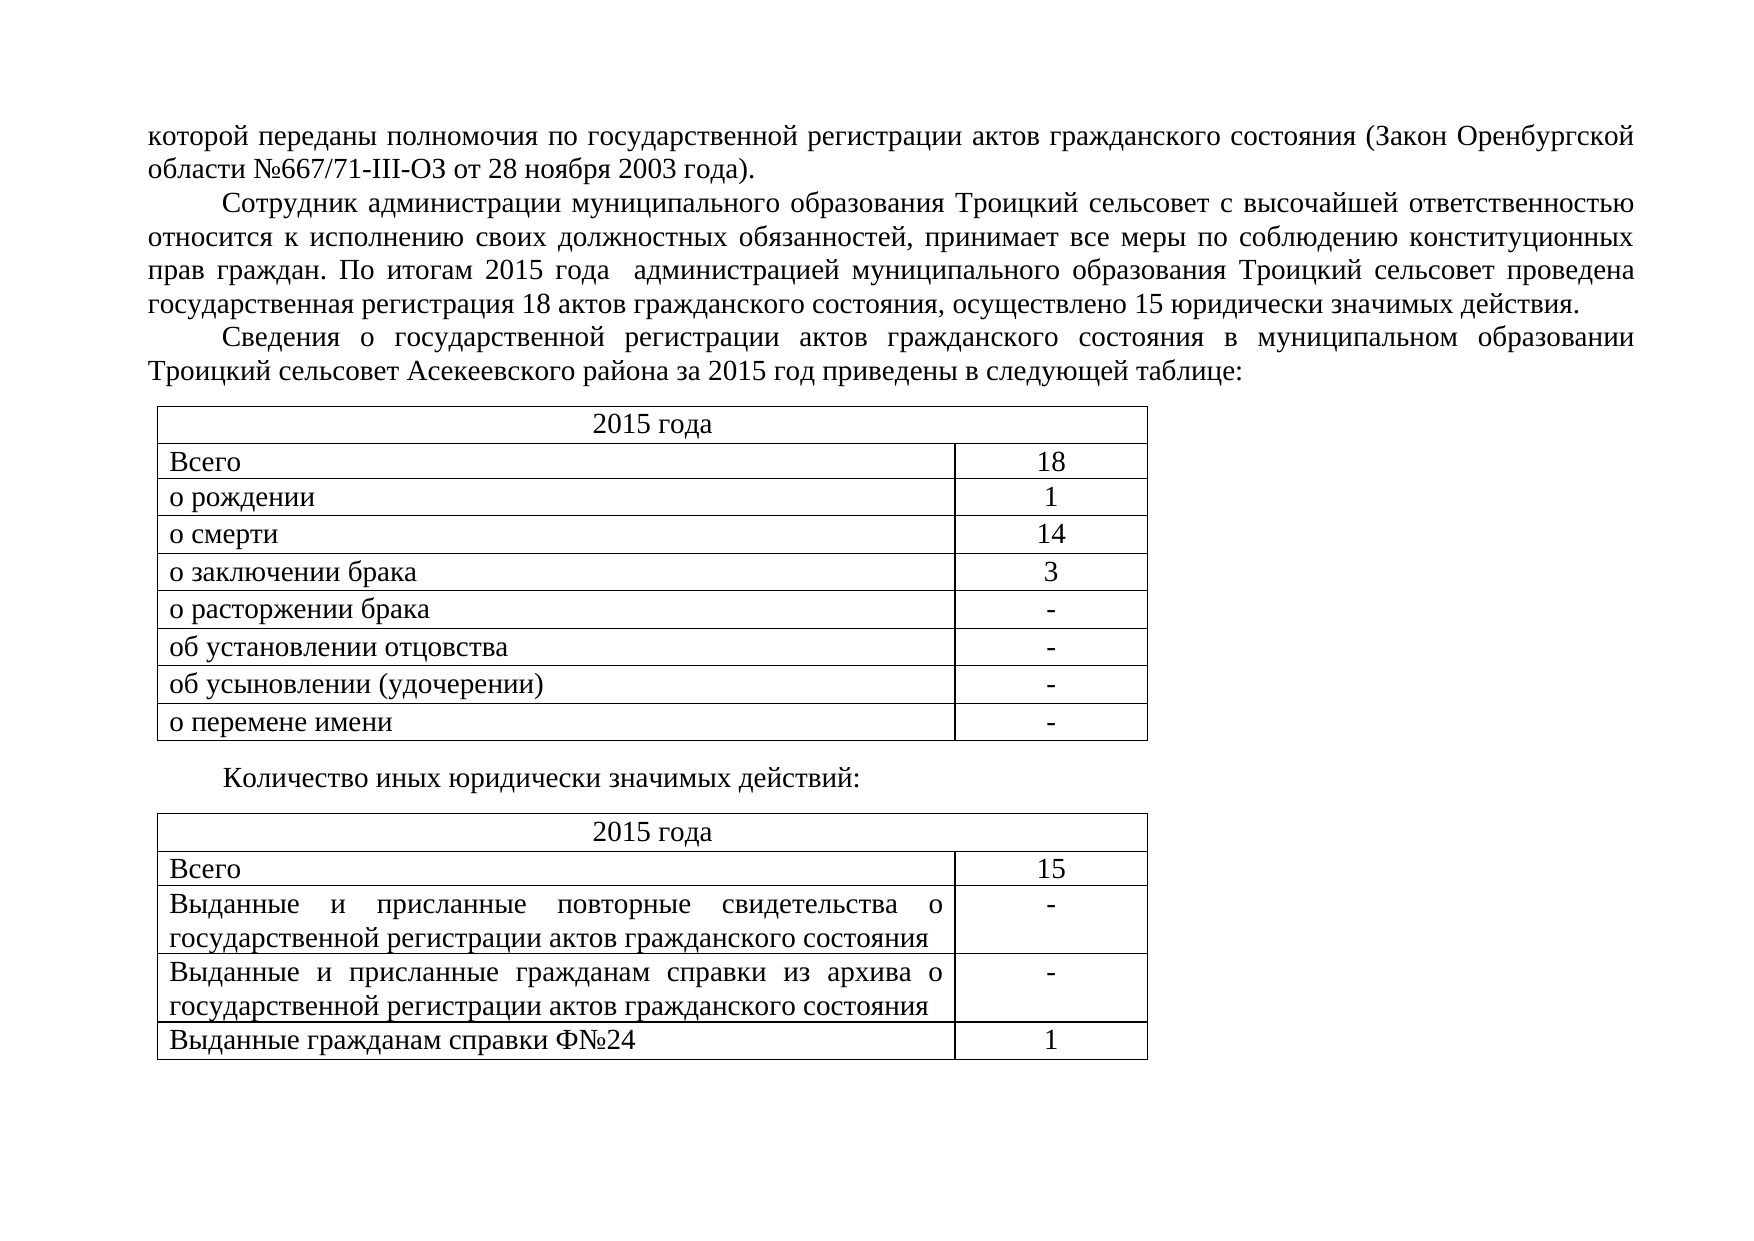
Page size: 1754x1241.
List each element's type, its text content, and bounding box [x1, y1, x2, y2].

table_cell Выданные и присланные гражданам справки из архива о государственной регистрации актов гражданского состояния [158, 954, 954, 1021]
table_cell 3 [956, 554, 1147, 590]
table_cell Всего [158, 444, 954, 478]
text Сведения о государственной регистрации актов гражданского состояния в муниципальном образовании Троицкий сельсовет Асекеевского района за 2015 год приведены в следующей таблице: [148, 319, 1636, 386]
table_cell - [956, 704, 1147, 740]
table_cell о заключении брака [158, 554, 954, 590]
table_cell 18 [956, 444, 1147, 478]
table_cell 15 [956, 852, 1147, 885]
text Сотрудник администрации муниципального образования Троицкий сельсовет с высочайшей ответственностью относится к исполнению своих должностных обязанностей, принимает все меры по соблюдению конституционных прав граждан. По итогам 2015 года администрацией муниципального образования Троицкий сельсовет проведена государственная регистрация 18 актов гражданского состояния, осуществлено 15 юридически значимых действия. [148, 185, 1636, 319]
table_cell о перемене имени [158, 704, 954, 740]
table_cell об усыновлении (удочерении) [158, 666, 954, 703]
table_cell - [956, 629, 1147, 665]
table_cell об установлении отцовства [158, 629, 954, 665]
table_header 2015 года [158, 407, 1147, 443]
table_header 2015 года [158, 814, 1147, 851]
table_cell о рождении [158, 479, 954, 515]
table_cell - [956, 666, 1147, 703]
table_cell 14 [956, 516, 1147, 553]
table_cell - [956, 591, 1147, 628]
table_cell о смерти [158, 516, 954, 553]
table_cell 1 [956, 479, 1147, 515]
table_cell о расторжении брака [158, 591, 954, 628]
table_cell Выданные гражданам справки Ф№24 [158, 1023, 954, 1059]
table_cell - [956, 886, 1147, 953]
table_cell 1 [956, 1023, 1147, 1059]
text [148, 118, 1636, 185]
table_cell - [956, 954, 1147, 1021]
table_cell Всего [158, 852, 954, 885]
text Количество иных юридически значимых действий: [148, 760, 1636, 794]
table_cell Выданные и присланные повторные свидетельства о государственной регистрации актов гражданского состояния [158, 886, 954, 953]
